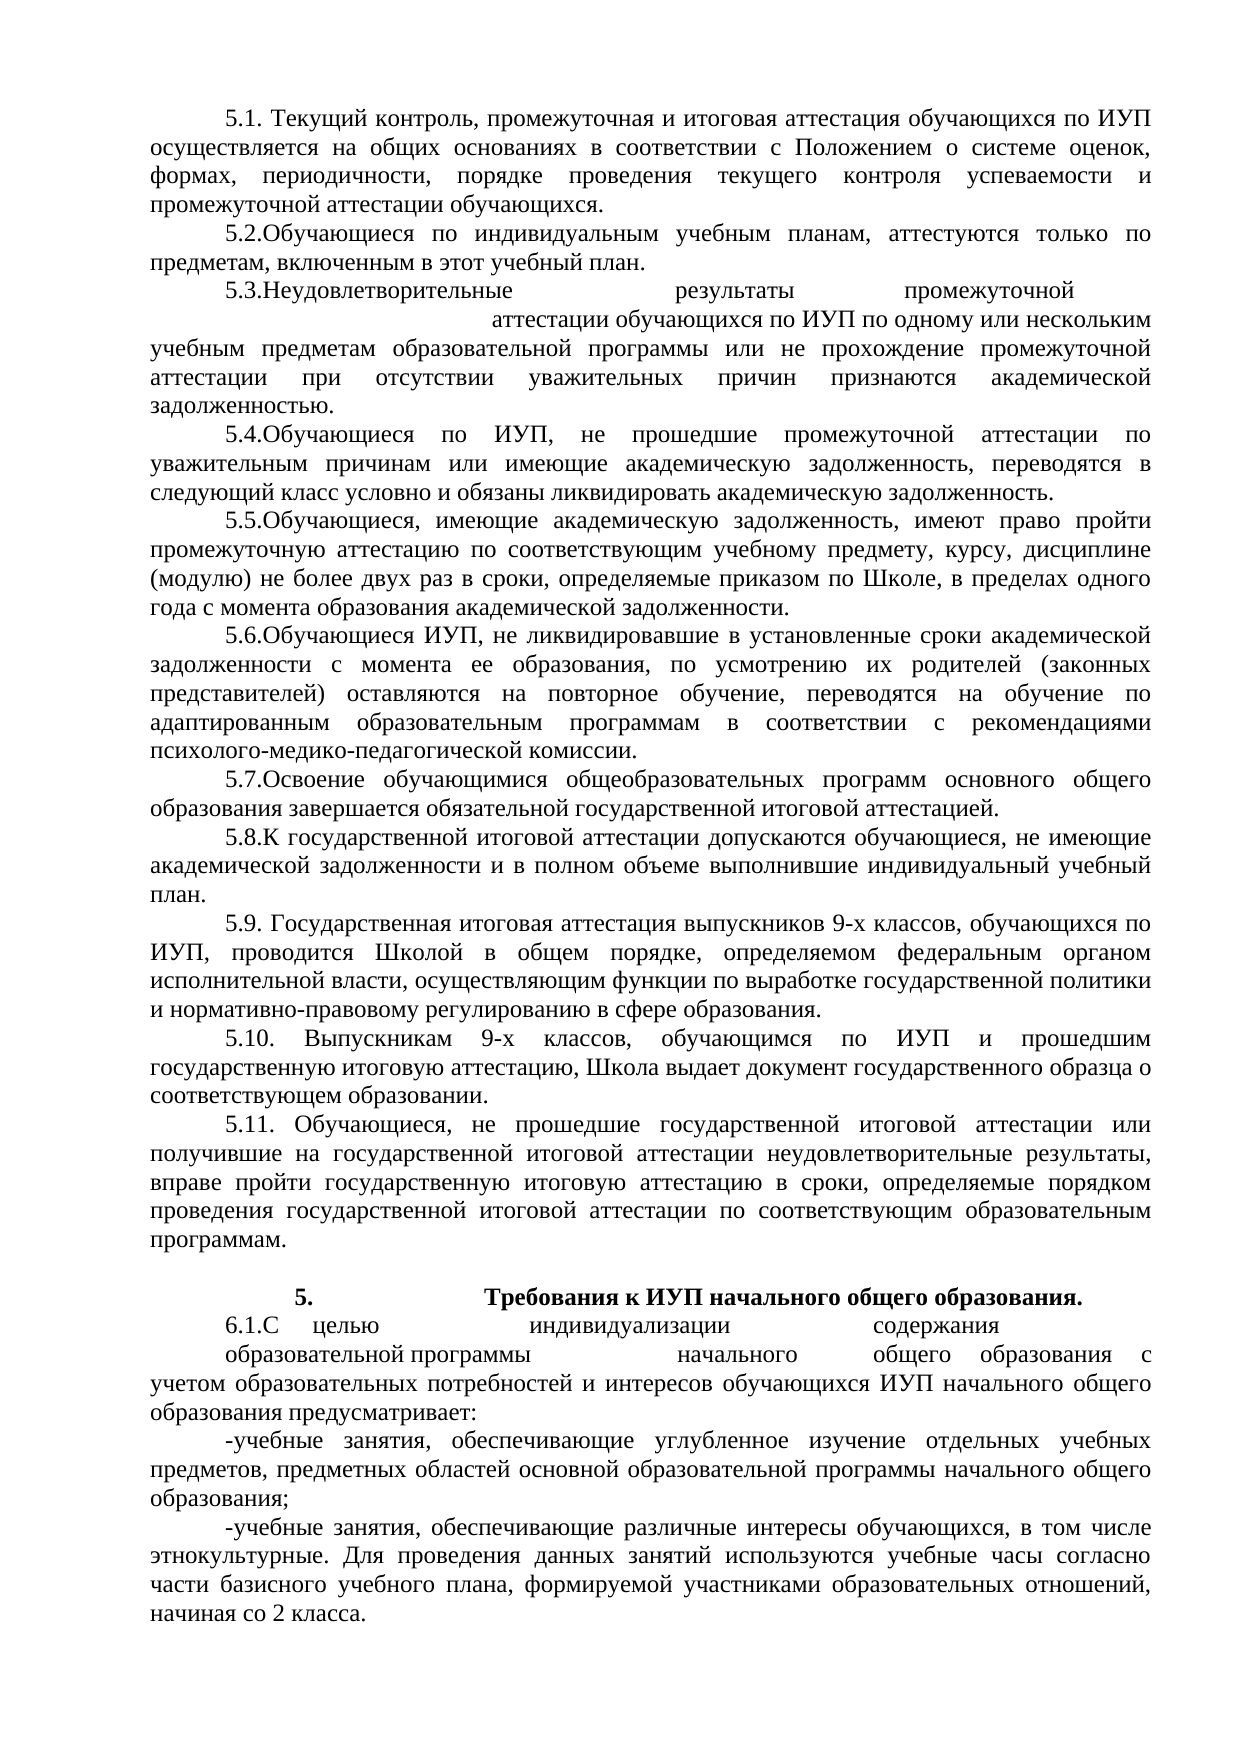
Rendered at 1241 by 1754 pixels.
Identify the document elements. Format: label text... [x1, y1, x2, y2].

text 5.2.Обучающиеся по индивидуальным учебным планам, аттестуются только по предметам, включенным в этот учебный план. [150, 218, 1152, 276]
text 5.5.Обучающиеся, имеющие академическую задолженность, имеют право пройти промежуточную аттестацию по соответствующим учебному предмету, курсу, дисциплине (модулю) не более двух раз в сроки, определяемые приказом по Школе, в пределах одного года с момента образования академической задолженности. [150, 506, 1152, 621]
text 5.4.Обучающиеся по ИУП, не прошедшие промежуточной аттестации по уважительным причинам или имеющие академическую задолженность, переводятся в следующий класс условно и обязаны ликвидировать академическую задолженность. [150, 419, 1152, 506]
list Требования к ИУП начального общего образования. [150, 1282, 1152, 1311]
text 5.11. Обучающиеся, не прошедшие государственной итоговой аттестации или получившие на государственной итоговой аттестации неудовлетворительные результаты, вправе пройти государственную итоговую аттестацию в сроки, определяемые порядком проведения государственной итоговой аттестации по соответствующим образовательным программам. [150, 1109, 1152, 1253]
text -учебные занятия, обеспечивающие углубленное изучение отдельных учебных предметов, предметных областей основной образовательной программы начального общего образования; [150, 1426, 1152, 1512]
text -учебные занятия, обеспечивающие различные интересы обучающихся, в том числе этнокультурные. Для проведения данных занятий используются учебные часы согласно части базисного учебного плана, формируемой участниками образовательных отношений, начиная со 2 класса. [150, 1512, 1152, 1627]
text 6.1.С целью индивидуализации содержания образовательной программы начального общего образования с учетом образовательных потребностей и интересов обучающихся ИУП начального общего образования предусматривает: [150, 1311, 1152, 1426]
text 5.3.Неудовлетворительные результаты промежуточной аттестации обучающихся по ИУП по одному или нескольким учебным предметам образовательной программы или не прохождение промежуточной аттестации при отсутствии уважительных причин признаются академической задолженностью. [150, 276, 1152, 419]
text 5.6.Обучающиеся ИУП, не ликвидировавшие в установленные сроки академической задолженности с момента ее образования, по усмотрению их родителей (законных представителей) оставляются на повторное обучение, переводятся на обучение по адаптированным образовательным программам в соответствии с рекомендациями психолого-медико-педагогической комиссии. [150, 621, 1152, 764]
text 5.9. Государственная итоговая аттестация выпускников 9-х классов, обучающихся по ИУП, проводится Школой в общем порядке, определяемом федеральным органом исполнительной власти, осуществляющим функции по выработке государственной политики и нормативно-правовому регулированию в сфере образования. [150, 908, 1152, 1023]
text 5.1. Текущий контроль, промежуточная и итоговая аттестация обучающихся по ИУП осуществляется на общих основаниях в соответствии с Положением о системе оценок, формах, периодичности, порядке проведения текущего контроля успеваемости и промежуточной аттестации обучающихся. [150, 103, 1152, 218]
text 5.10. Выпускникам 9-х классов, обучающимся по ИУП и прошедшим государственную итоговую аттестацию, Школа выдает документ государственного образца о соответствующем образовании. [150, 1023, 1152, 1109]
text 5.7.Освоение обучающимися общеобразовательных программ основного общего образования завершается обязательной государственной итоговой аттестацией. [150, 764, 1152, 822]
text 5.8.К государственной итоговой аттестации допускаются обучающиеся, не имеющие академической задолженности и в полном объеме выполнившие индивидуальный учебный план. [150, 822, 1152, 908]
